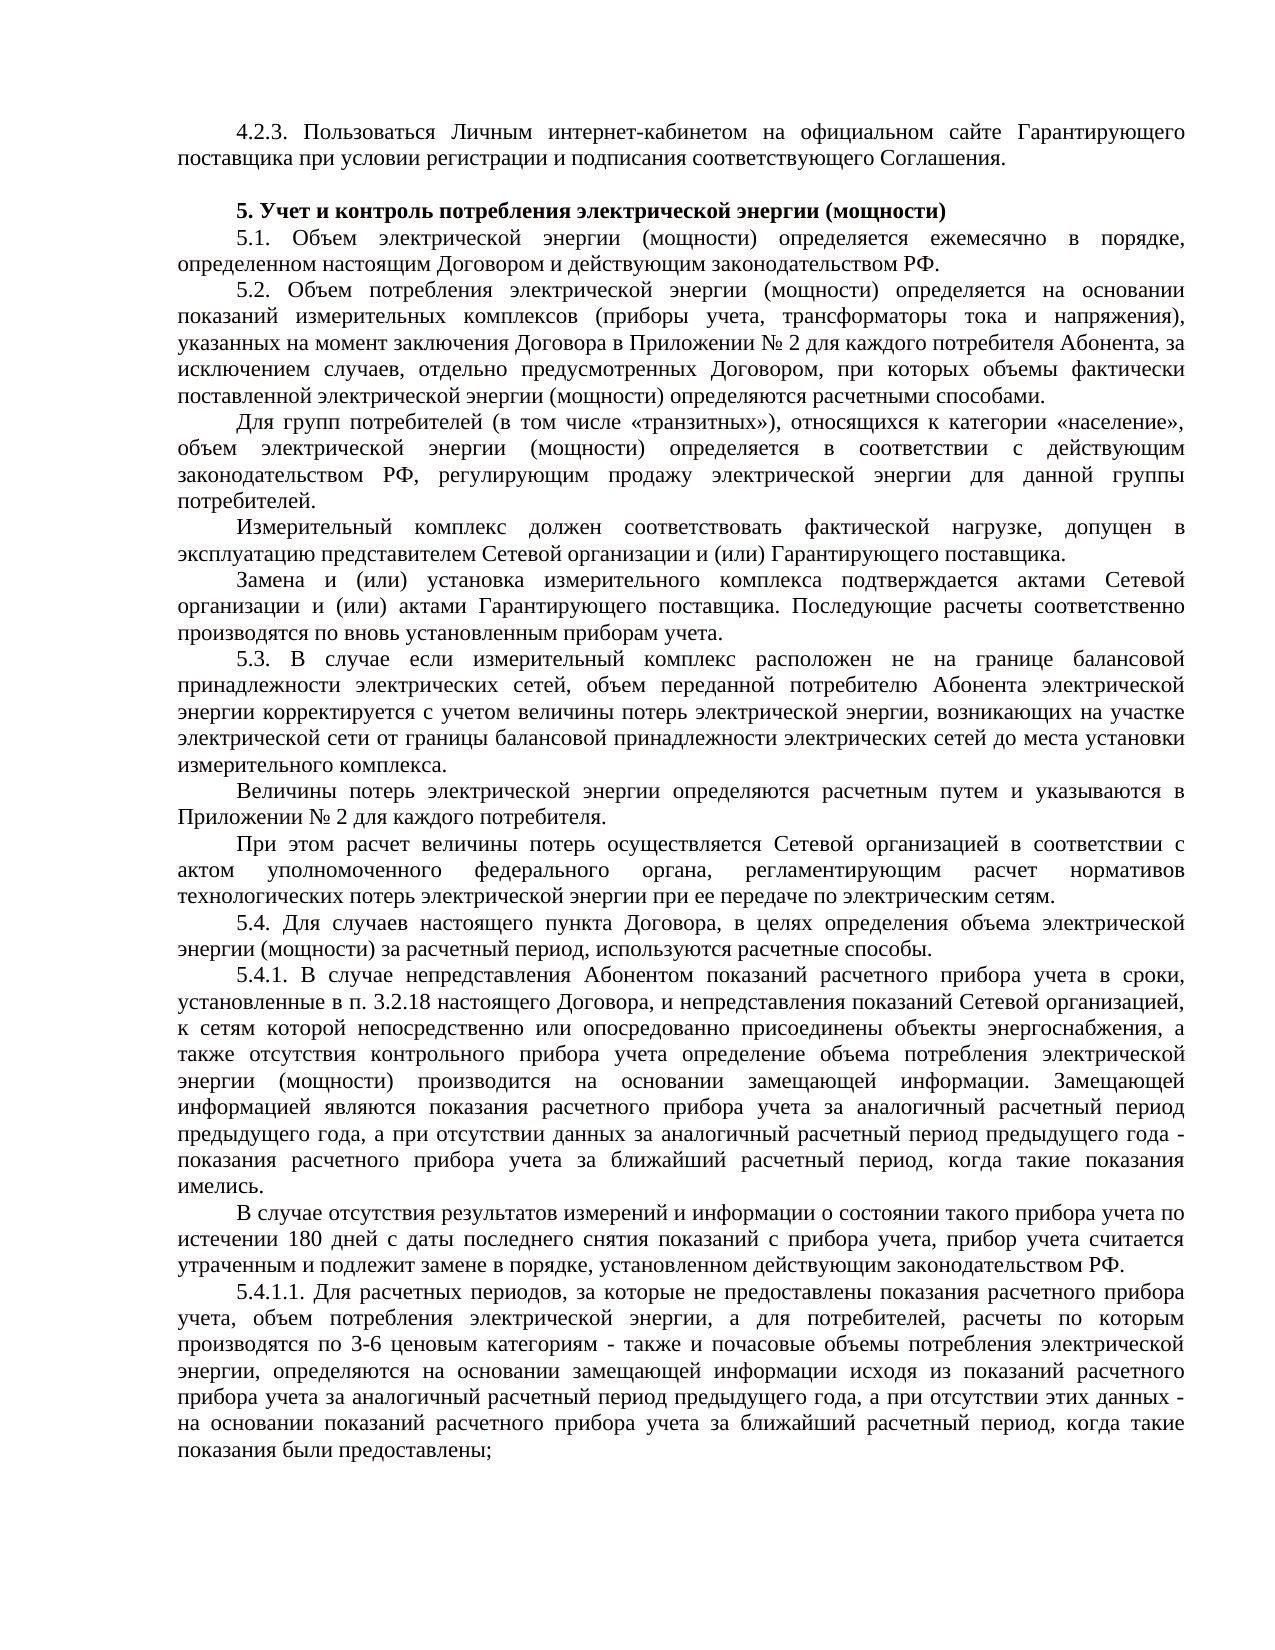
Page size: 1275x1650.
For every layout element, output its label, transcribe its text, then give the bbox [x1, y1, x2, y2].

text 5. Учет и контроль потребления электрической энергии (мощности) [177, 197, 1186, 223]
text 5.4.1.1. Для расчетных периодов, за которые не предоставлены показания расчетного прибора учета, объем потребления электрической энергии, а для потребителей, расчеты по которым производятся по 3-6 ценовым категориям - также и почасовые объемы потребления электрической энергии, определяются на основании замещающей информации исходя из показаний расчетного прибора учета за аналогичный расчетный период предыдущего года, а при отсутствии этих данных - на основании показаний расчетного прибора учета за ближайший расчетный период, когда такие показания были предоставлены; [177, 1278, 1186, 1462]
text 5.4.1. В случае непредставления Абонентом показаний расчетного прибора учета в сроки, установленные в п. 3.2.18 настоящего Договора, и непредставления показаний Сетевой организацией, к сетям которой непосредственно или опосредованно присоединены объекты энергоснабжения, а также отсутствия контрольного прибора учета определение объема потребления электрической энергии (мощности) производится на основании замещающей информации. Замещающей информацией являются показания расчетного прибора учета за аналогичный расчетный период предыдущего года, а при отсутствии данных за аналогичный расчетный период предыдущего года - показания расчетного прибора учета за ближайший расчетный период, когда такие показания имелись. [177, 961, 1186, 1199]
text Замена и (или) установка измерительного комплекса подтверждается актами Сетевой организации и (или) актами Гарантирующего поставщика. Последующие расчеты соответственно производятся по вновь установленным приборам учета. [177, 566, 1186, 645]
text Для групп потребителей (в том числе «транзитных»), относящихся к категории «население», объем электрической энергии (мощности) определяется в соответствии с действующим законодательством РФ, регулирующим продажу электрической энергии для данной группы потребителей. [177, 408, 1186, 513]
text 4.2.3. Пользоваться Личным интернет-кабинетом на официальном сайте Гарантирующего поставщика при условии регистрации и подписания соответствующего Соглашения. [177, 118, 1186, 171]
text Величины потерь электрической энергии определяются расчетным путем и указываются в Приложении № 2 для каждого потребителя. [177, 777, 1186, 830]
text 5.1. Объем электрической энергии (мощности) определяется ежемесячно в порядке, определенном настоящим Договором и действующим законодательством РФ. [177, 223, 1186, 276]
text При этом расчет величины потерь осуществляется Сетевой организацией в соответствии с актом уполномоченного федерального органа, регламентирующим расчет нормативов технологических потерь электрической энергии при ее передаче по электрическим сетям. [177, 830, 1186, 909]
text 5.3. В случае если измерительный комплекс расположен не на границе балансовой принадлежности электрических сетей, объем переданной потребителю Абонента электрической энергии корректируется с учетом величины потерь электрической энергии, возникающих на участке электрической сети от границы балансовой принадлежности электрических сетей до места установки измерительного комплекса. [177, 645, 1186, 777]
text 5.2. Объем потребления электрической энергии (мощности) определяется на основании показаний измерительных комплексов (приборы учета, трансформаторы тока и напряжения), указанных на момент заключения Договора в Приложении № 2 для каждого потребителя Абонента, за исключением случаев, отдельно предусмотренных Договором, при которых объемы фактически поставленной электрической энергии (мощности) определяются расчетными способами. [177, 276, 1186, 408]
text 5.4. Для случаев настоящего пункта Договора, в целях определения объема электрической энергии (мощности) за расчетный период, используются расчетные способы. [177, 909, 1186, 961]
text Измерительный комплекс должен соответствовать фактической нагрузке, допущен в эксплуатацию представителем Сетевой организации и (или) Гарантирующего поставщика. [177, 513, 1186, 566]
text В случае отсутствия результатов измерений и информации о состоянии такого прибора учета по истечении 180 дней с даты последнего снятия показаний с прибора учета, прибор учета считается утраченным и подлежит замене в порядке, установленном действующим законодательством РФ. [177, 1199, 1186, 1278]
